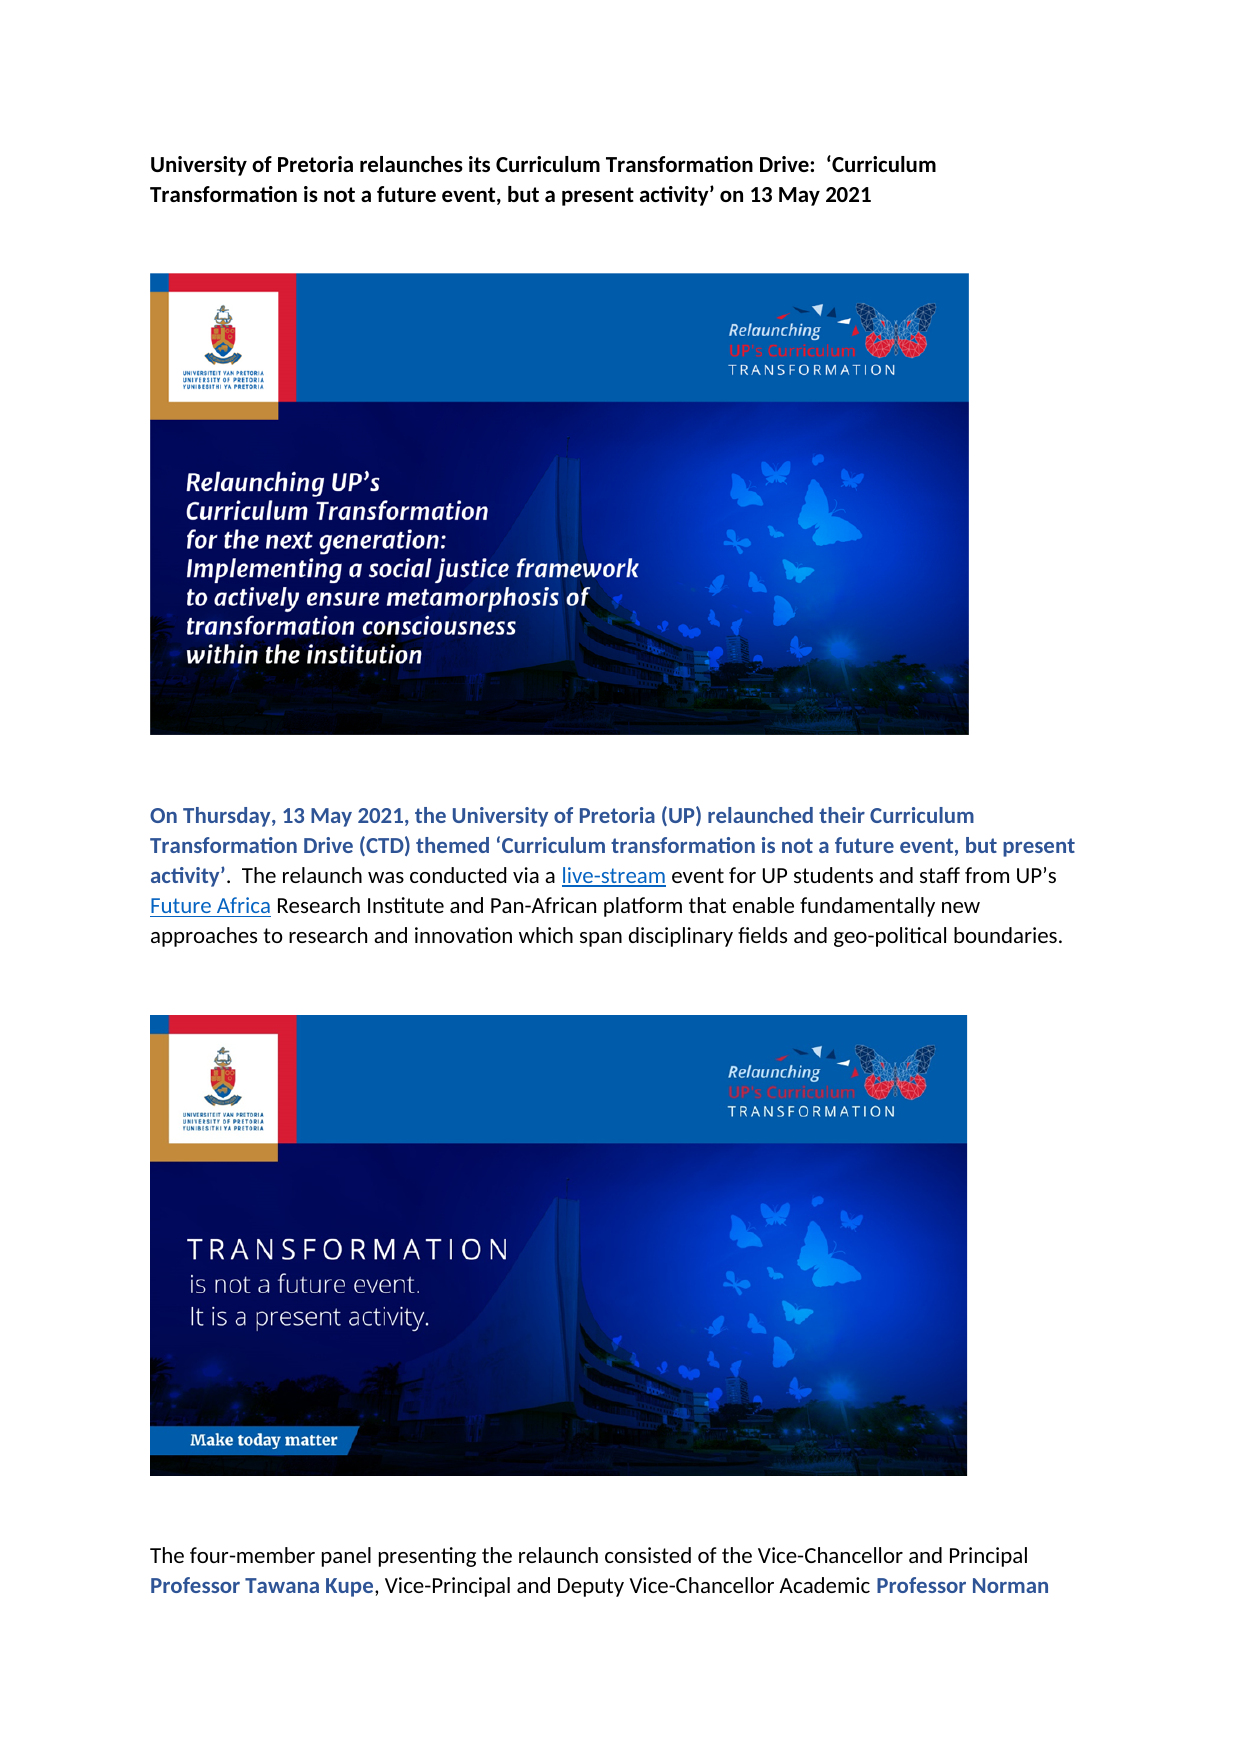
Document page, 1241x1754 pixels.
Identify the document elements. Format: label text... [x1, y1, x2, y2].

text University of Pretoria relaunches its Curriculum Transformation Drive: ‘Curriculum Transformation is not a future event, but a present activity’ on 13 May 2021 [150, 150, 1090, 208]
text On Thursday, 13 May 2021, the University of Pretoria (UP) relaunched their Curriculum Transformation Drive (CTD) themed ‘Curriculum transformation is not a future event, but present activity’. The relaunch was conducted via a live-stream event for UP students and staff from UP’s Future Africa Research Institute and Pan-African platform that enable fundamentally new approaches to research and innovation which span disciplinary fields and geo-political boundaries. [150, 801, 1090, 949]
picture [150, 1015, 968, 1476]
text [150, 1541, 1090, 1599]
picture [150, 273, 969, 735]
